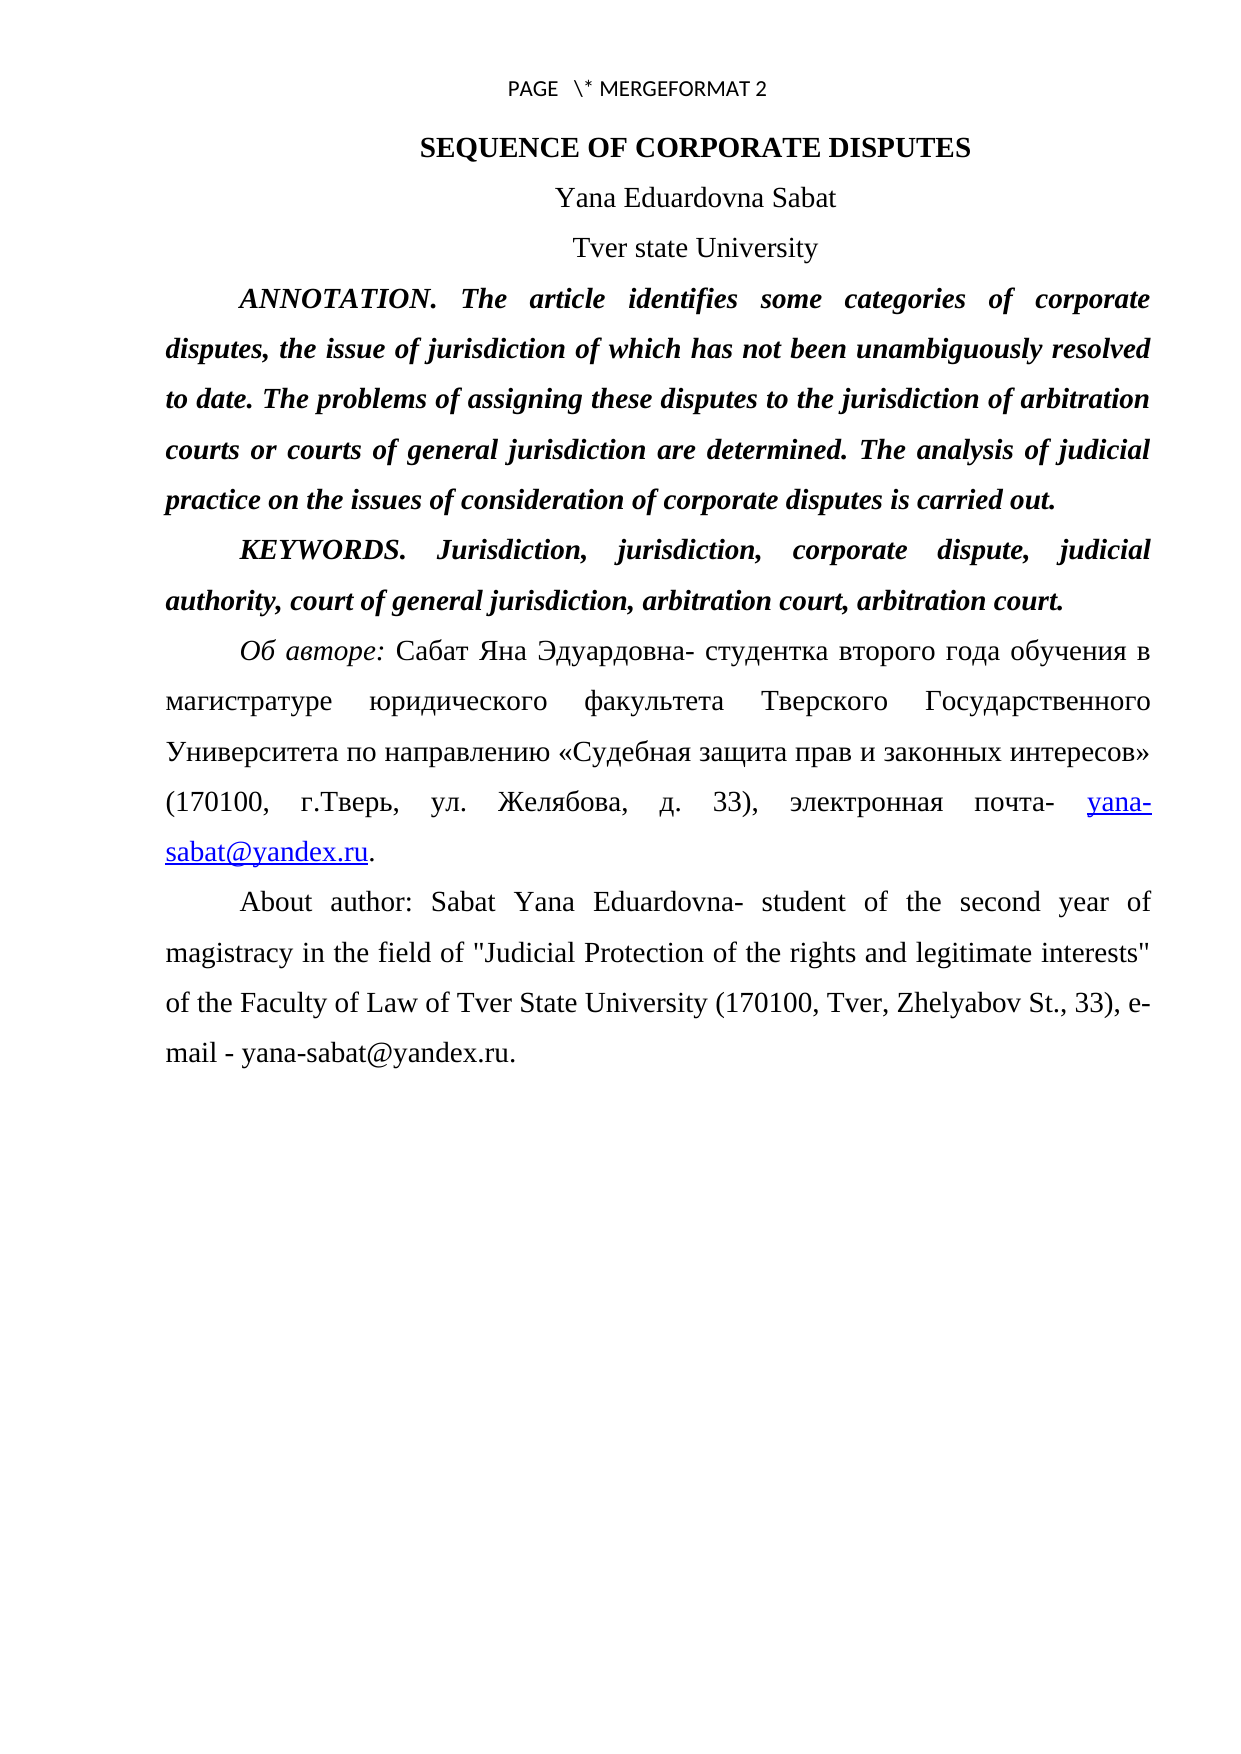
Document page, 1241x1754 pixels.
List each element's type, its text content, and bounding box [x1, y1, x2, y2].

text About author: Sabat Yana Eduardovna- student of the second year of magistracy in the field of "Judicial Protection of the rights and legitimate interests" of the Faculty of Law of Tver State University (170100, Tver, Zhelyabov St., 33), e-mail - yana-sabat@yandex.ru. [165, 884, 1152, 1069]
text KEYWORDS. Jurisdiction, jurisdiction, corporate dispute, judicial authority, court of general jurisdiction, arbitration court, arbitration court. [165, 532, 1152, 616]
text ANNOTATION. The article identifies some categories of corporate disputes, the issue of jurisdiction of which has not been unambiguously resolved to date. The problems of assigning these disputes to the jurisdiction of arbitration courts or courts of general jurisdiction are determined. The analysis of judicial practice on the issues of consideration of corporate disputes is carried out. [165, 281, 1152, 516]
text Yana Eduardovna Sabat [165, 180, 1152, 214]
text Об авторе: Сабат Яна Эдуардовна- студентка второго года обучения в магистратуре юридического факультета Тверского Государственного Университета по направлению «Судебная защита прав и законных интересов» (170100, г.Тверь, ул. Желябова, д. 33), электронная почта- yana-sabat@yandex.ru. [165, 633, 1152, 868]
text Tver state University [165, 231, 1152, 264]
text SEQUENCE OF CORPORATE DISPUTES [165, 130, 1152, 163]
